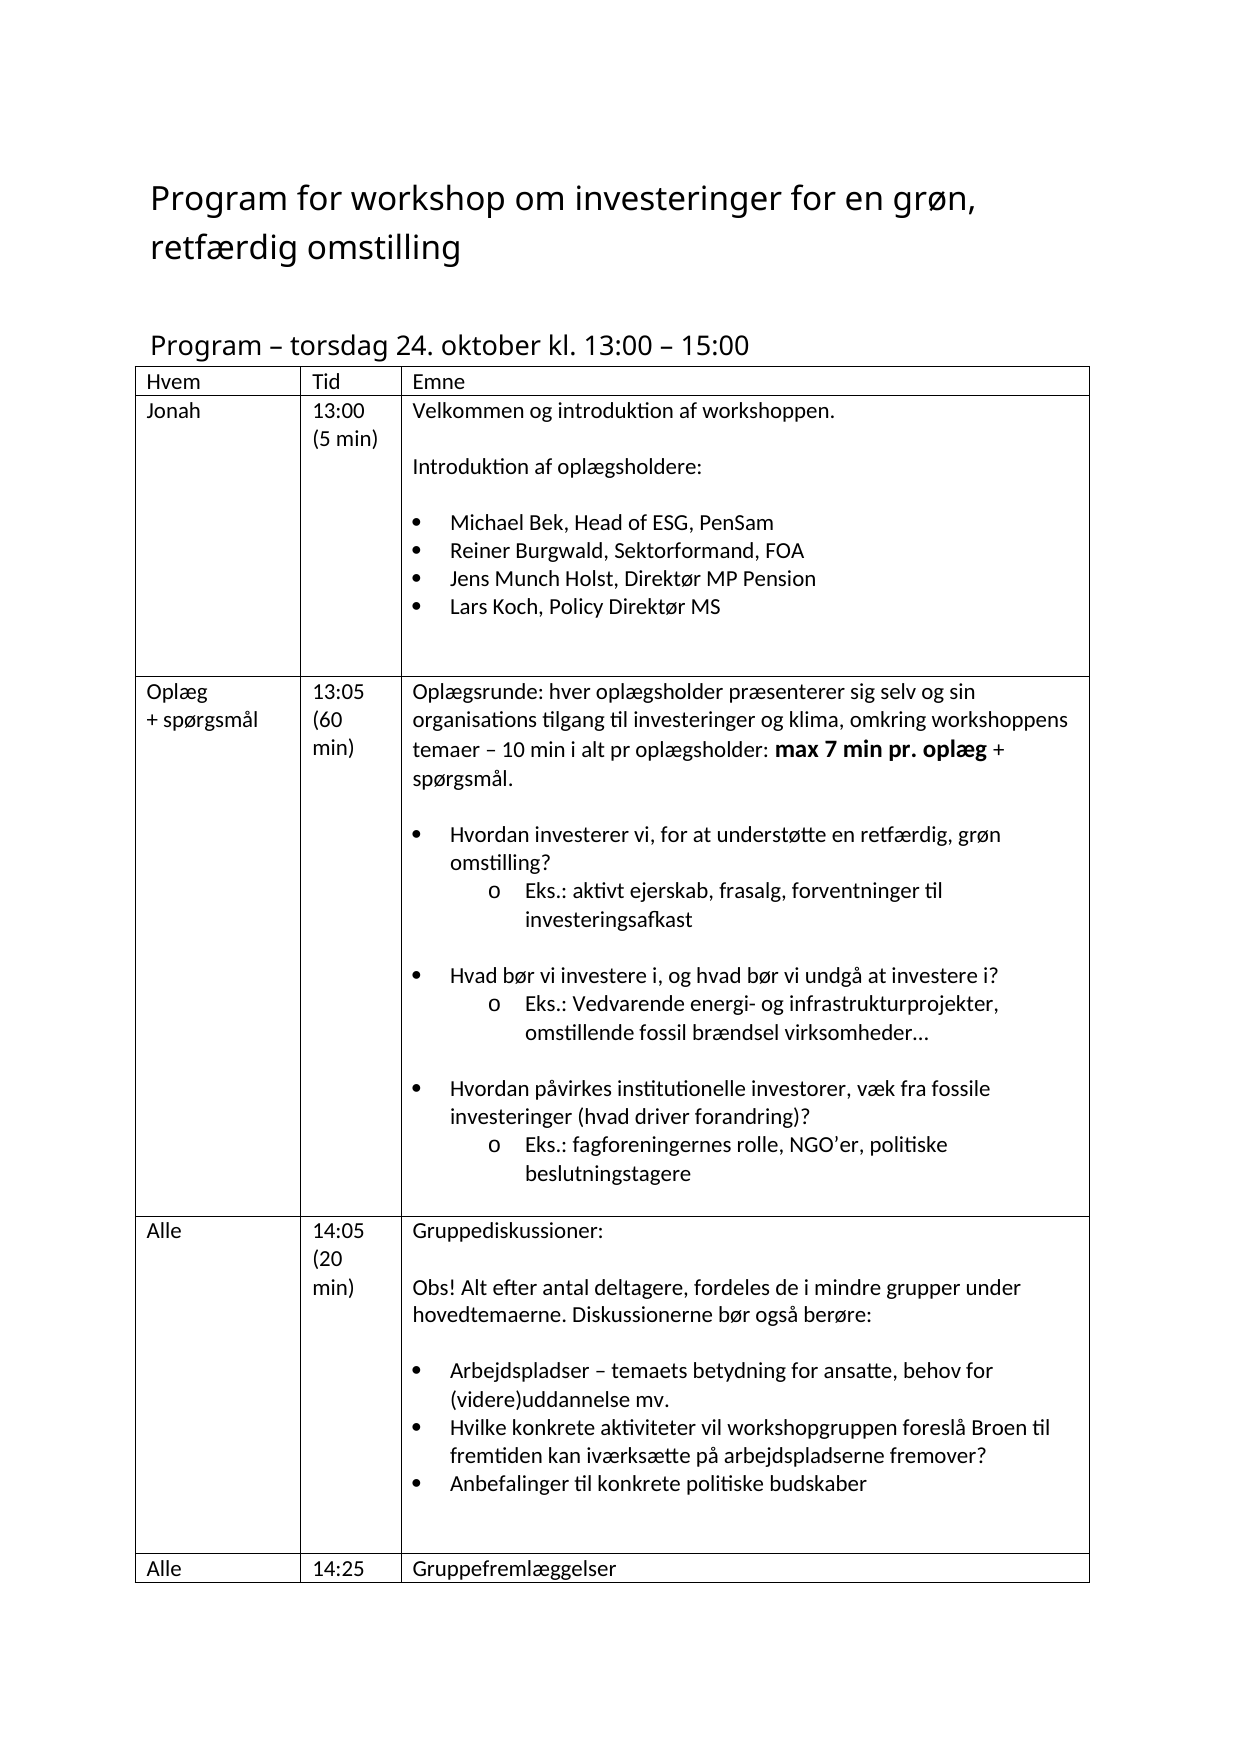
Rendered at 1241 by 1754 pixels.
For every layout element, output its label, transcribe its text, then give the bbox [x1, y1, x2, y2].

table_cell 13:05 (60 min) [301, 677, 401, 1216]
table_cell Jonah [136, 396, 300, 676]
table_cell Velkommen og introduktion af workshoppen. Introduktion af oplægsholdere: Michael Bek, Head of ESG, PenSam Reiner Burgwald, Sektorformand, FOA Jens Munch Holst, Direktør MP Pension Lars Koch, Policy Direktør MS [402, 396, 1089, 676]
table_cell Alle [136, 1217, 300, 1553]
subtitle Program for workshop om investeringer for en grøn, retfærdig omstilling [150, 175, 1090, 318]
table_cell 13:00 (5 min) [301, 396, 401, 676]
table_cell 14:25 (30 min) [301, 1554, 401, 1582]
table_header Emne [402, 367, 1089, 395]
table_cell Oplæg + spørgsmål [136, 677, 300, 1216]
table_cell Alle [136, 1554, 300, 1582]
table_header Hvem [136, 367, 300, 395]
subtitle Program – torsdag 24. oktober kl. 13:00 – 15:00 [150, 326, 1090, 363]
table_cell Gruppediskussioner: Obs! Alt efter antal deltagere, fordeles de i mindre grupper under hovedtemaerne. Diskussionerne bør også berøre: Arbejdspladser – temaets betydning for ansatte, behov for (videre)uddannelse mv. Hvilke konkrete aktiviteter vil workshopgruppen foreslå Broen til fremtiden kan iværksætte på arbejdspladserne fremover? Anbefalinger til konkrete politiske budskaber [402, 1217, 1089, 1553]
table_cell 14:05 (20 min) [301, 1217, 401, 1553]
table_cell Gruppefremlæggelser [402, 1554, 1089, 1582]
table_header Tid [301, 367, 401, 395]
table_cell Oplægsrunde: hver oplægsholder præsenterer sig selv og sin organisations tilgang til investeringer og klima, omkring workshoppens temaer – 10 min i alt pr oplægsholder: max 7 min pr. oplæg + spørgsmål. Hvordan investerer vi, for at understøtte en retfærdig, grøn omstilling? Eks.: aktivt ejerskab, frasalg, forventninger til investeringsafkast Hvad bør vi investere i, og hvad bør vi undgå at investere i? Eks.: Vedvarende energi- og infrastrukturprojekter, omstillende fossil brændsel virksomheder… Hvordan påvirkes institutionelle investorer, væk fra fossile investeringer (hvad driver forandring)? Eks.: fagforeningernes rolle, NGO’er, politiske beslutningstagere [402, 677, 1089, 1216]
